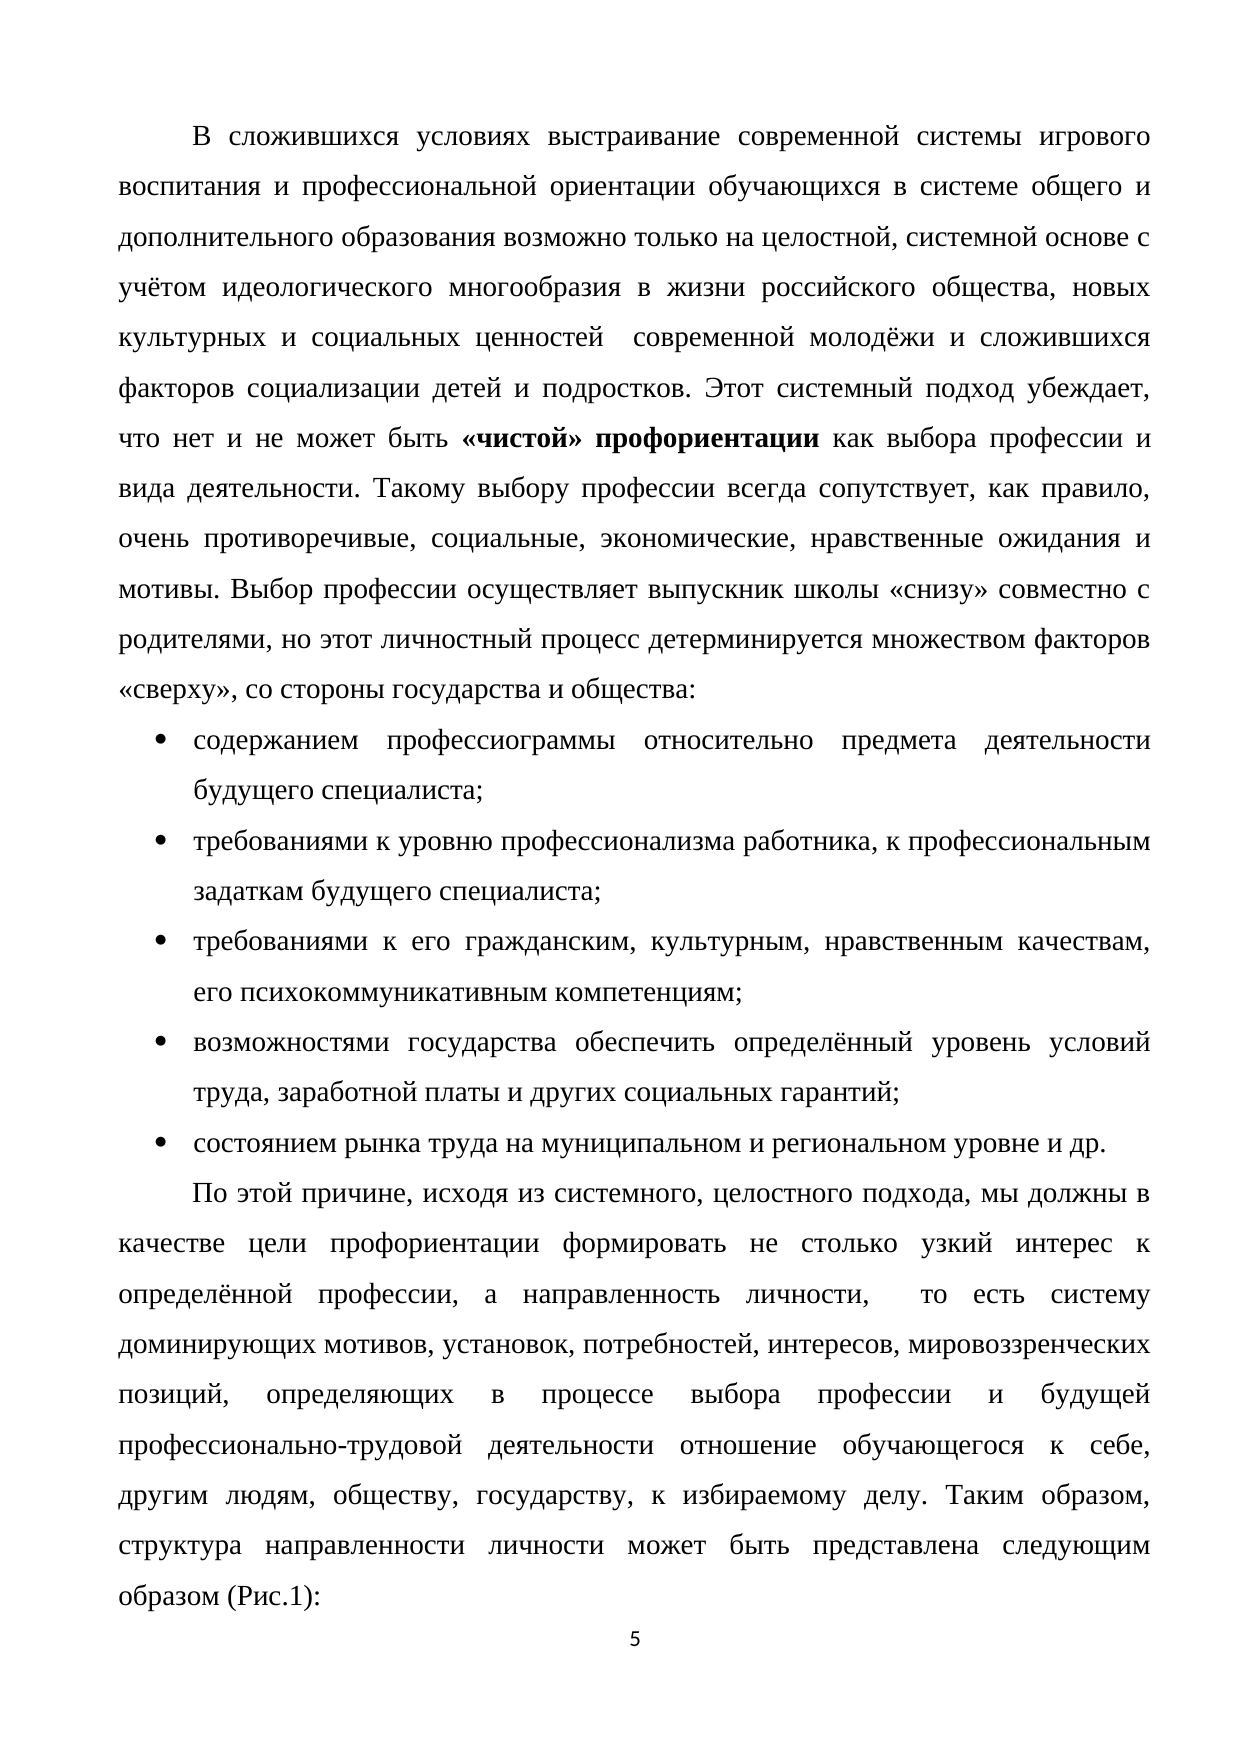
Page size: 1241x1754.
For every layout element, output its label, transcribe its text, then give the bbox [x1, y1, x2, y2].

list содержанием профессиограммы относительно предмета деятельности будущего специалиста; [156, 722, 1152, 806]
text По этой причине, исходя из системного, целостного подхода, мы должны в качестве цели профориентации формировать не столько узкий интерес к определённой профессии, а направленность личности, то есть систему доминирующих мотивов, установок, потребностей, интересов, мировоззренческих позиций, определяющих в процессе выбора профессии и будущей профессионально-трудовой деятельности отношение обучающегося к себе, другим людям, обществу, государству, к избираемому делу. Таким образом, структура направленности личности может быть представлена следующим образом (Рис.1): [118, 1175, 1152, 1611]
list состоянием рынка труда на муниципальном и региональном уровне и др. [156, 1125, 1152, 1158]
list требованиями к его гражданским, культурным, нравственным качествам, его психокоммуникативным компетенциям; [156, 923, 1152, 1007]
list возможностями государства обеспечить определённый уровень условий труда, заработной платы и других социальных гарантий; [156, 1024, 1152, 1108]
text В сложившихся условиях выстраивание современной системы игрового воспитания и профессиональной ориентации обучающихся в системе общего и дополнительного образования возможно только на целостной, системной основе с учётом идеологического многообразия в жизни российского общества, новых культурных и социальных ценностей современной молодёжи и сложившихся факторов социализации детей и подростков. Этот системный подход убеждает, что нет и не может быть «чистой» профориентации как выбора профессии и вида деятельности. Такому выбору профессии всегда сопутствует, как правило, очень противоречивые, социальные, экономические, нравственные ожидания и мотивы. Выбор профессии осуществляет выпускник школы «снизу» совместно с родителями, но этот личностный процесс детерминируется множеством факторов «сверху», со стороны государства и общества: [118, 118, 1152, 705]
list требованиями к уровню профессионализма работника, к профессиональным задаткам будущего специалиста; [156, 823, 1152, 907]
